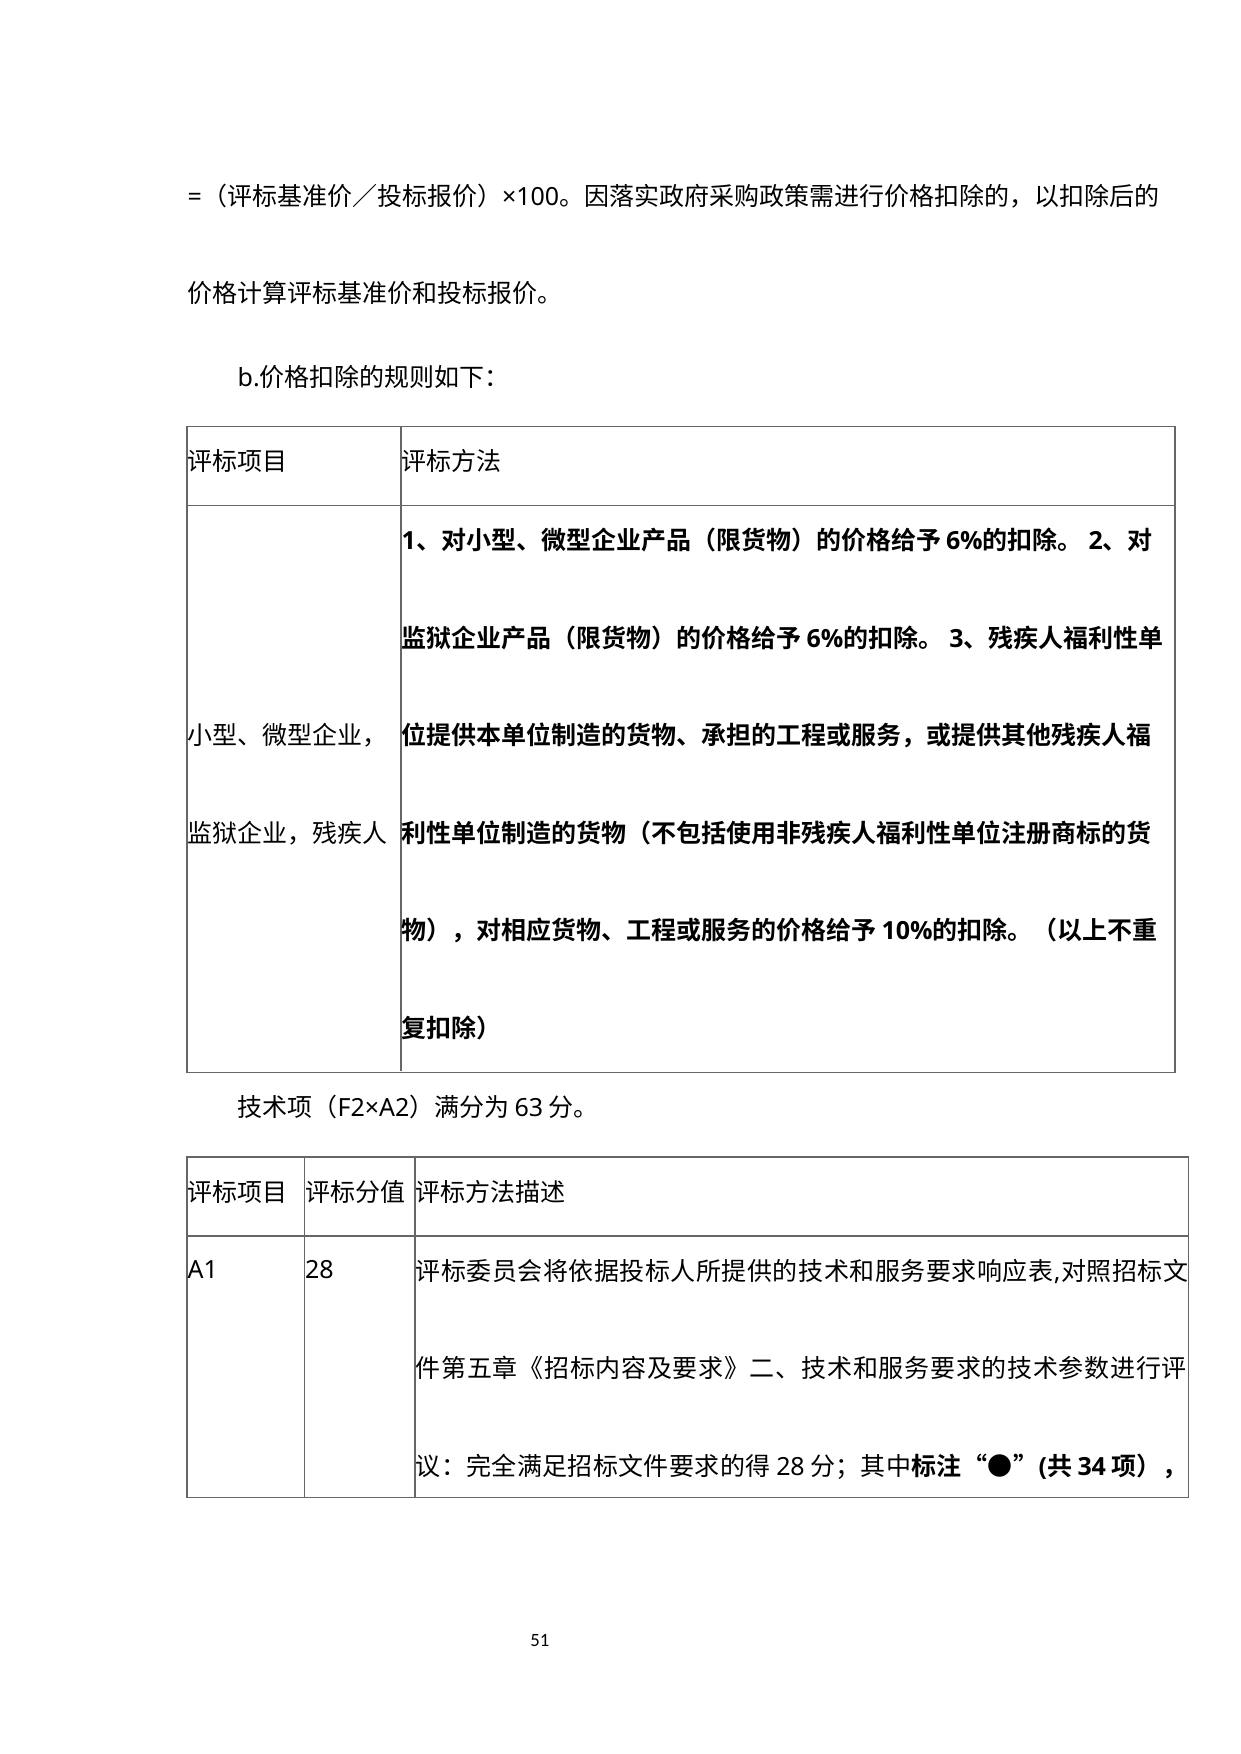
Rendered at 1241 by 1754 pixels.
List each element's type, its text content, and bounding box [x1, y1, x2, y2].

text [187, 162, 1173, 324]
table_cell 1、对小型、微型企业产品（限货物）的价格给予6%的扣除。 2、对监狱企业产品（限货物）的价格给予6%的扣除。 3、残疾人福利性单位提供本单位制造的货物、承担的工程或服务，或提供其他残疾人福利性单位制造的货物（不包括使用非残疾人福利性单位注册商标的货物），对相应货物、工程或服务的价格给予10%的扣除。（以上不重复扣除） [402, 506, 1174, 1071]
table_header 评标项目 [188, 1158, 304, 1235]
table_header 评标方法描述 [416, 1158, 1188, 1235]
table_cell A1 [188, 1237, 304, 1497]
table_header 评标分值 [305, 1158, 414, 1235]
text b.价格扣除的规则如下： [187, 343, 1173, 408]
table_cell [416, 1237, 1188, 1497]
table_header 评标项目 [188, 427, 400, 505]
table_header 评标方法 [402, 427, 1174, 505]
table_cell 小型、微型企业，监狱企业，残疾人 [188, 506, 400, 1071]
text 技术项（F2×A2）满分为63分。 [187, 1073, 1173, 1138]
table_cell 28 [305, 1237, 414, 1497]
